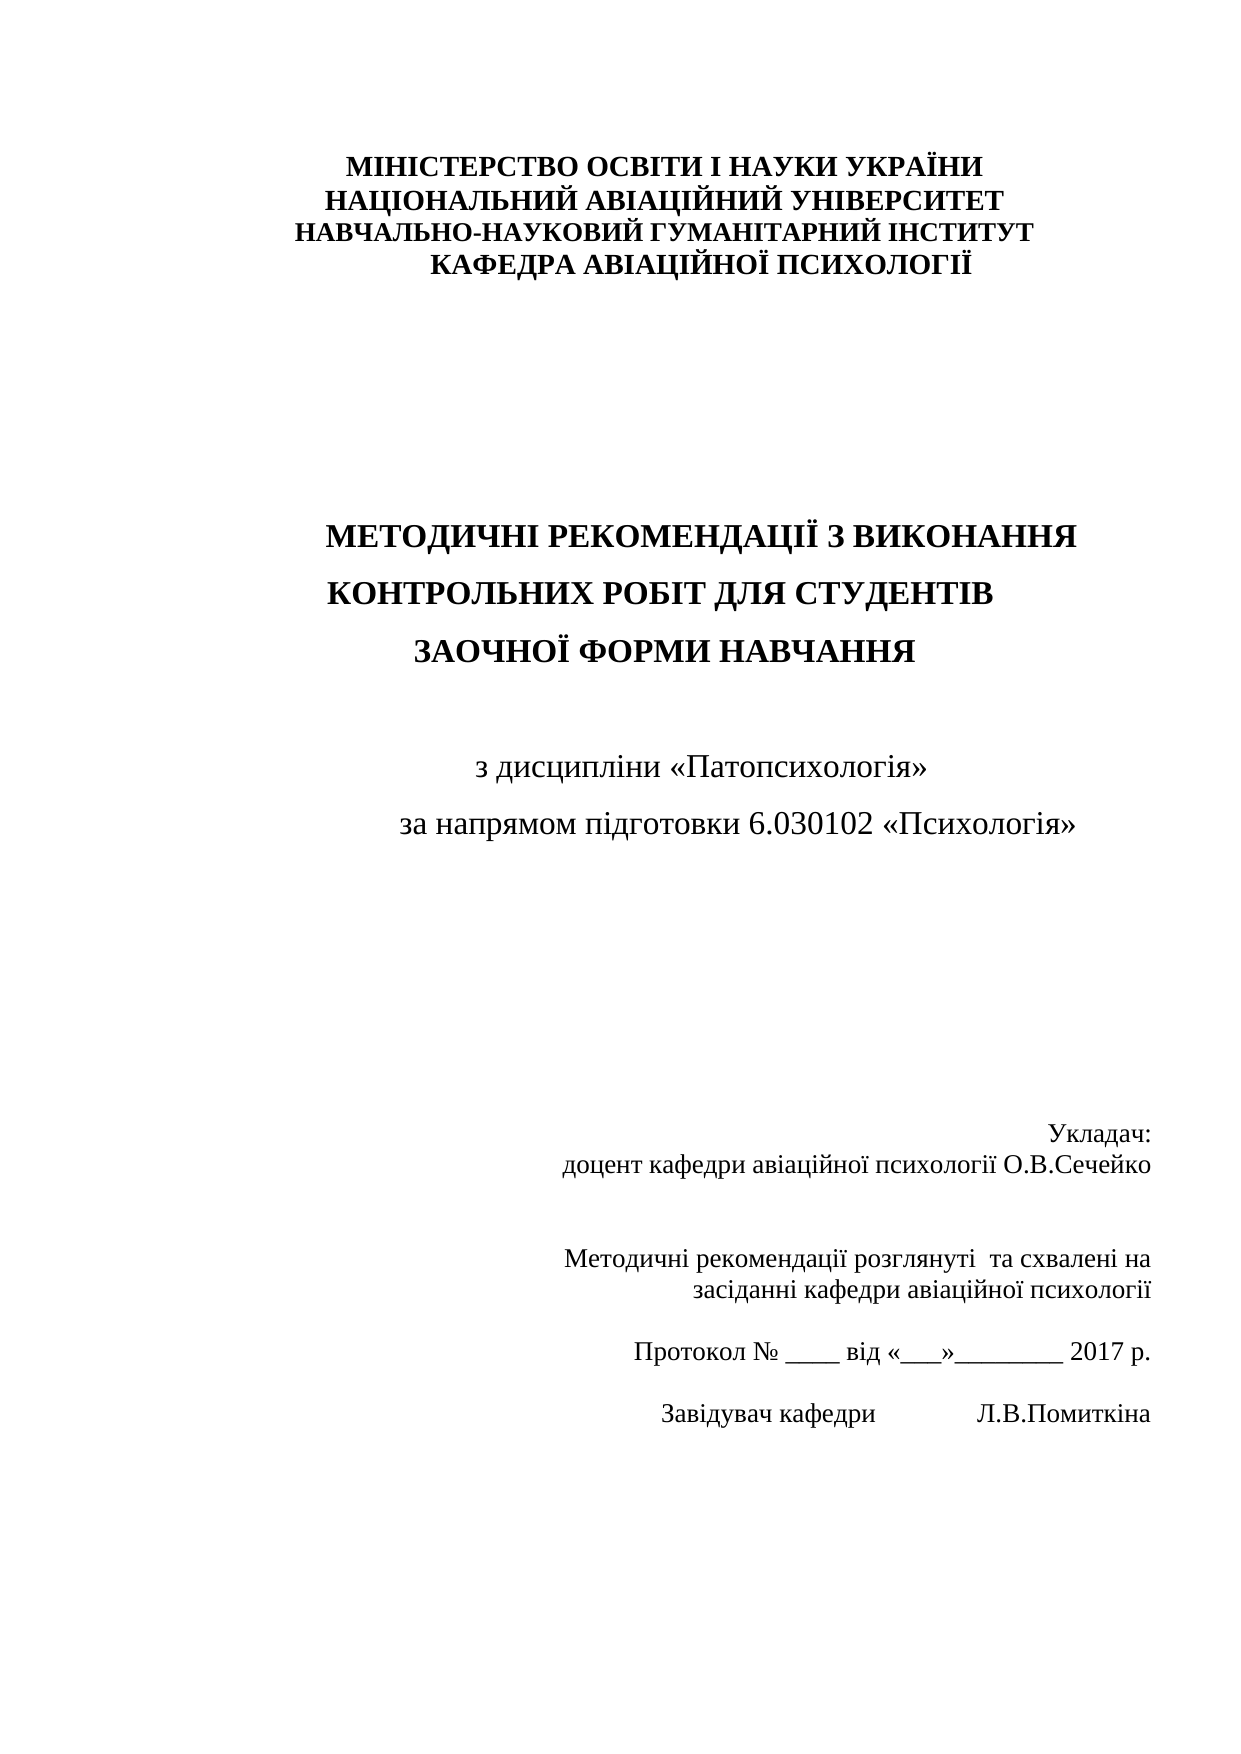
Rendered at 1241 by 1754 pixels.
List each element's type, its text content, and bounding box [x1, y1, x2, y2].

subtitle Методичні рекомендації розглянуті та схвалені на [177, 1242, 1152, 1273]
subtitle засіданні кафедри авіаційної психології [177, 1273, 1152, 1304]
text Методичні рекомендації з виконання контрольних робіт для студентів заочної форми навчання [177, 516, 1152, 669]
subtitle доцент кафедри авіаційної психології О.В.Сечейко [177, 1148, 1152, 1179]
text Національний авіаційний університет [177, 183, 1152, 216]
text з дисципліни «Патопсихологія» [177, 746, 1152, 784]
text за напрямом підготовки 6.030102 «Психологія» [177, 803, 1152, 842]
subtitle Протокол № ____ від «___»________ 2017 р. [177, 1335, 1152, 1366]
subtitle Завідувач кафедри Л.В.Помиткіна [177, 1397, 1152, 1429]
text КАФЕДРА АВІАЦІЙНОЇ ПСИХОЛОГІЇ [177, 247, 1152, 281]
text Міністерство освіти і науки України [177, 149, 1152, 183]
subtitle Укладач: [177, 1117, 1152, 1148]
text Навчально-науковий Гуманітарний інститут [177, 216, 1152, 247]
